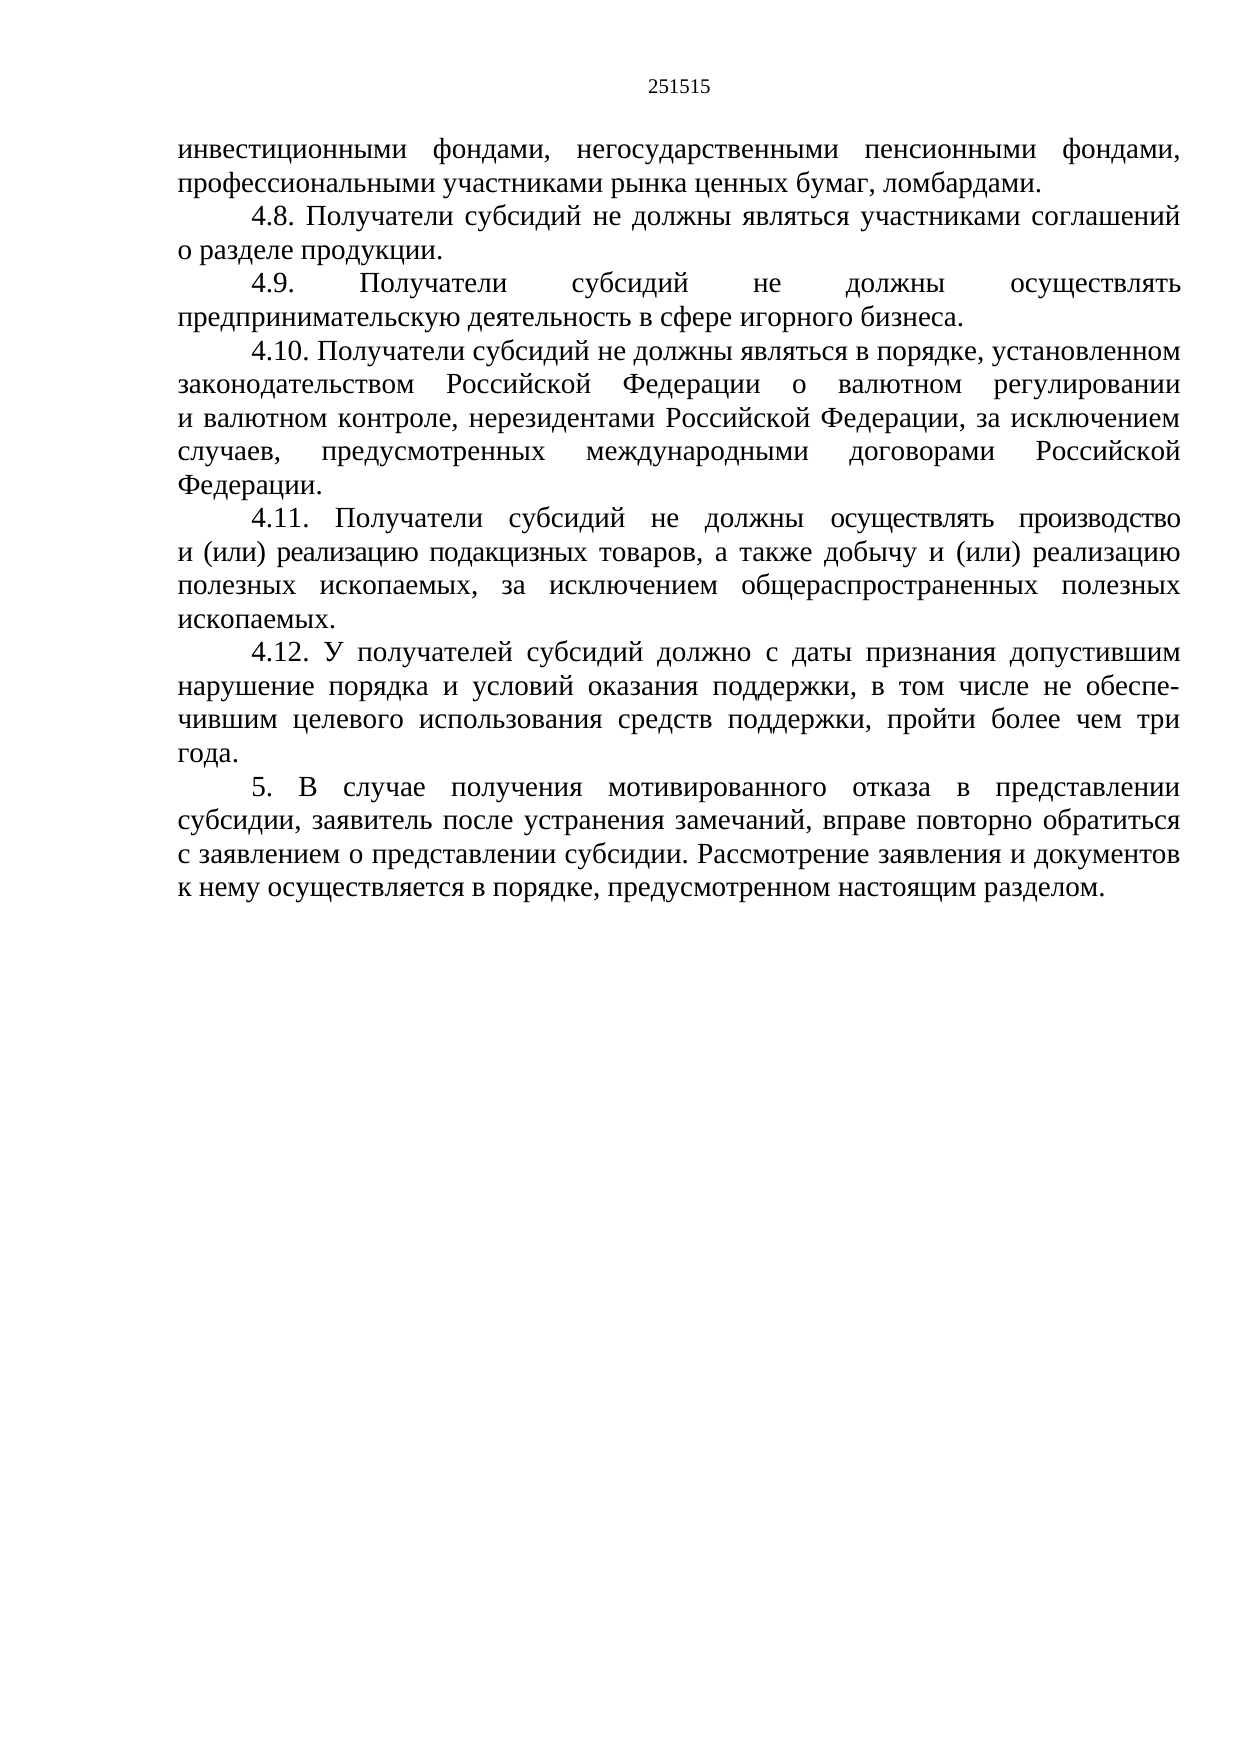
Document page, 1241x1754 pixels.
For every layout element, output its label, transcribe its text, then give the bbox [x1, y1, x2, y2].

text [177, 131, 1181, 198]
text 4.12. У получателей субсидий должно с даты признания допустившим нарушение порядка и условий оказания поддержки, в том числе не обеспе- чившим целевого использования средств поддержки, пройти более чем три года. [177, 634, 1181, 769]
text 4.9. Получатели субсидий не должны осуществлять предпринимательскую деятельность в сфере игорного бизнеса. [177, 266, 1181, 333]
text 5. В случае получения мотивированного отказа в представлении субсидии, заявитель после устранения замечаний, вправе повторно обратиться с заявлением о представлении субсидии. Рассмотрение заявления и документов к нему осуществляется в порядке, предусмотренном настоящим разделом. [177, 769, 1181, 903]
text 4.10. Получатели субсидий не должны являться в порядке, установленном законодательством Российской Федерации о валютном регулировании и валютном контроле, нерезидентами Российской Федерации, за исключением случаев, предусмотренных международными договорами Российской Федерации. [177, 333, 1181, 500]
text 4.8. Получатели субсидий не должны являться участниками соглашений о разделе продукции. [177, 198, 1181, 266]
text 4.11. Получатели субсидий не должны осуществлять производство и (или) реализацию подакцизных товаров, а также добычу и (или) реализацию полезных ископаемых, за исключением общераспространенных полезных ископаемых. [177, 500, 1181, 634]
